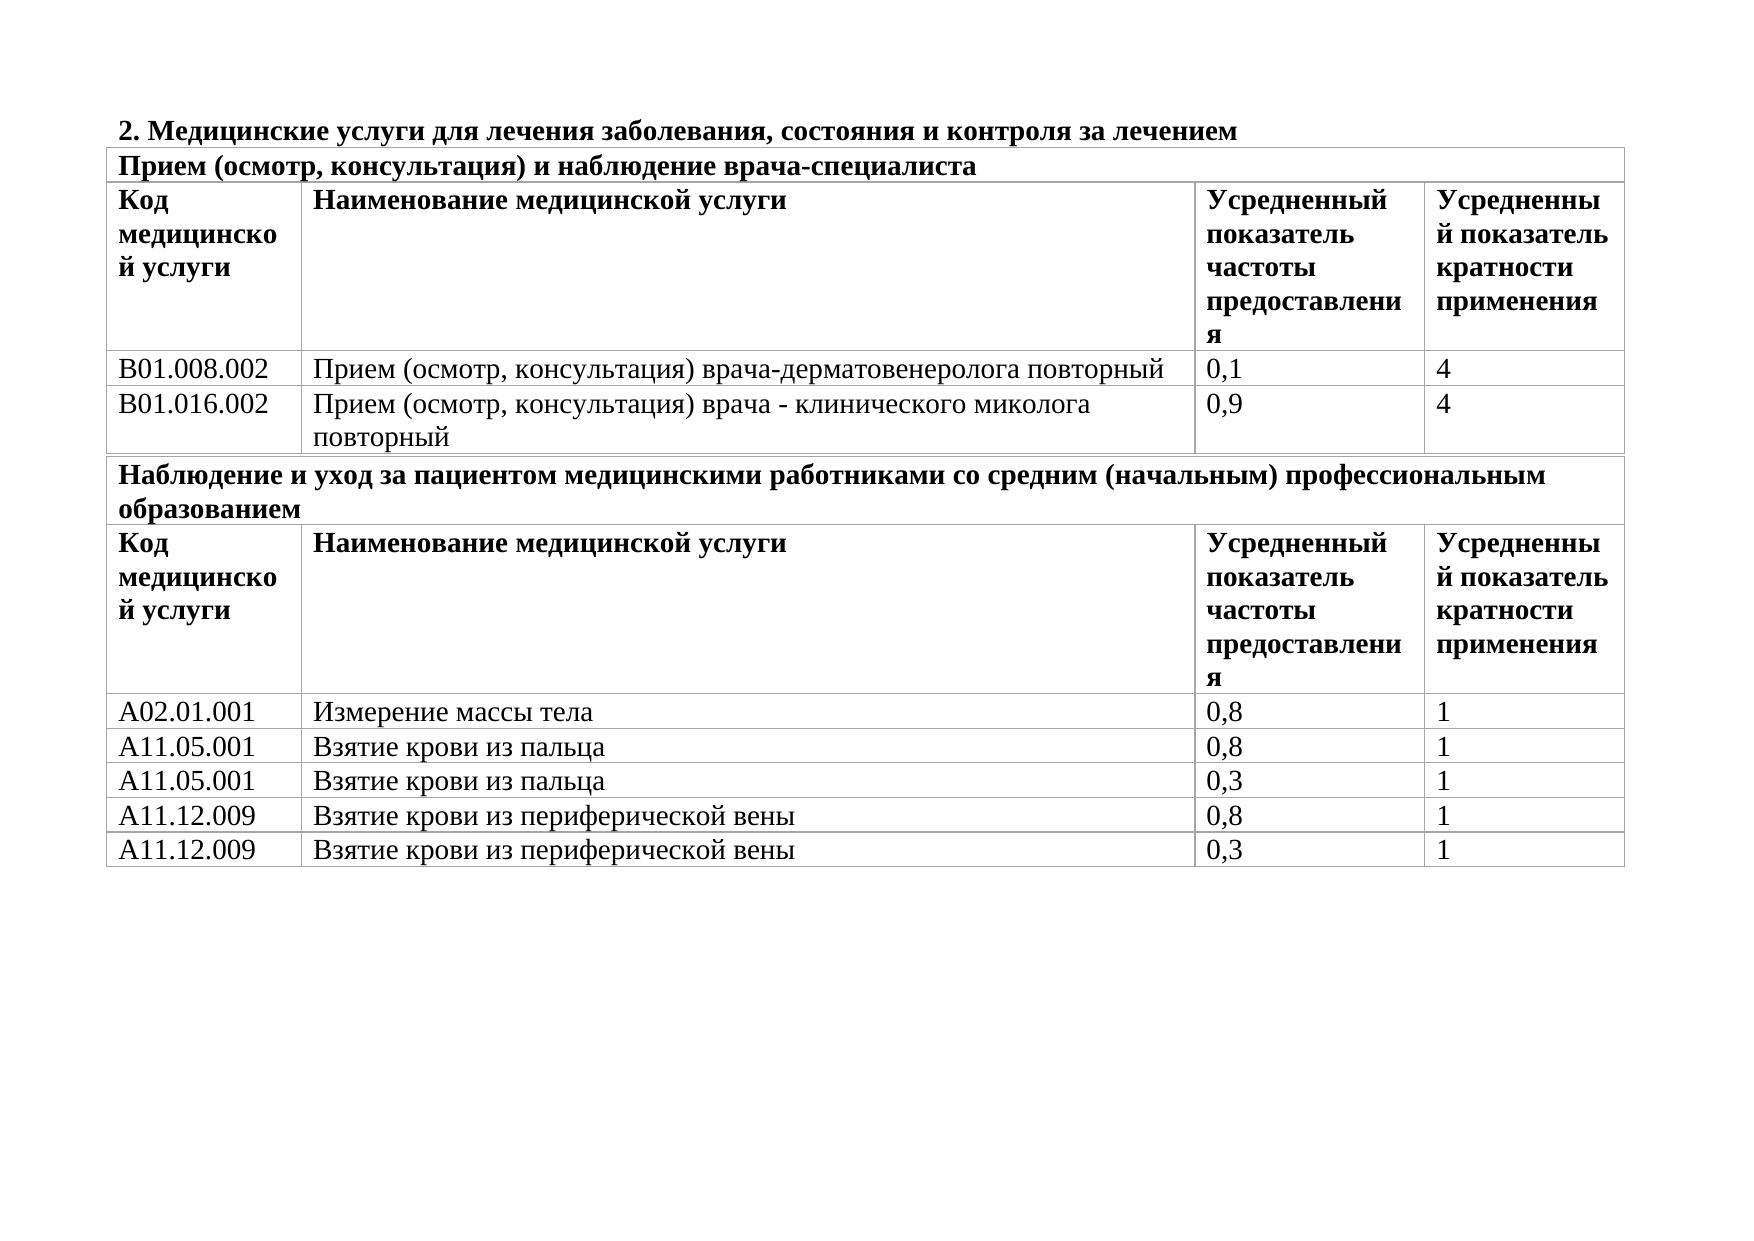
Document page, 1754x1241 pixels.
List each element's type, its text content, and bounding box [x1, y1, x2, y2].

table_cell A11.05.001 [107, 729, 301, 762]
table_cell 0,1 [1196, 351, 1424, 385]
table_cell Усредненный показатель кратности применения [1425, 183, 1624, 350]
table_cell 1 [1425, 694, 1624, 728]
table_cell A02.01.001 [107, 694, 301, 728]
table_cell 0,9 [1196, 386, 1424, 453]
table_cell Прием (осмотр, консультация) врача - клинического миколога повторный [302, 386, 1194, 453]
text 2. Медицинские услуги для лечения заболевания, состояния и контроля за лечением [118, 113, 1636, 147]
table_cell Прием (осмотр, консультация) врача-дерматовенеролога повторный [302, 351, 1194, 385]
table_cell Усредненный показатель частоты предоставления [1196, 183, 1424, 350]
table_cell Код медицинской услуги [107, 183, 301, 350]
table_cell 1 [1425, 833, 1624, 866]
table_cell Взятие крови из пальца [302, 729, 1194, 762]
table_cell 1 [1425, 798, 1624, 831]
table_cell 0,3 [1196, 833, 1424, 866]
table_cell Код медицинской услуги [107, 525, 301, 693]
table_cell Усредненный показатель кратности применения [1425, 525, 1624, 693]
table_cell 1 [1425, 729, 1624, 762]
table_cell Наименование медицинской услуги [302, 183, 1194, 350]
table_cell Взятие крови из периферической вены [302, 798, 1194, 831]
table_cell A11.05.001 [107, 763, 301, 797]
table_header Наблюдение и уход за пациентом медицинскими работниками со средним (начальным) профессиональным образованием [107, 457, 1624, 524]
table_cell A11.12.009 [107, 833, 301, 866]
table_cell Взятие крови из пальца [302, 763, 1194, 797]
table_cell Наименование медицинской услуги [302, 525, 1194, 693]
table_header Прием (осмотр, консультация) и наблюдение врача-специалиста [107, 148, 1624, 181]
table_cell 1 [1425, 763, 1624, 797]
table_cell B01.008.002 [107, 351, 301, 385]
table_cell A11.12.009 [107, 798, 301, 831]
table_cell 0,8 [1196, 729, 1424, 762]
table_cell Взятие крови из периферической вены [302, 833, 1194, 866]
table_cell Измерение массы тела [302, 694, 1194, 728]
table_cell 4 [1425, 386, 1624, 453]
table_cell 4 [1425, 351, 1624, 385]
table_cell Усредненный показатель частоты предоставления [1196, 525, 1424, 693]
table_cell 0,3 [1196, 763, 1424, 797]
table_cell 0,8 [1196, 694, 1424, 728]
table_cell 0,8 [1196, 798, 1424, 831]
table_cell B01.016.002 [107, 386, 301, 453]
